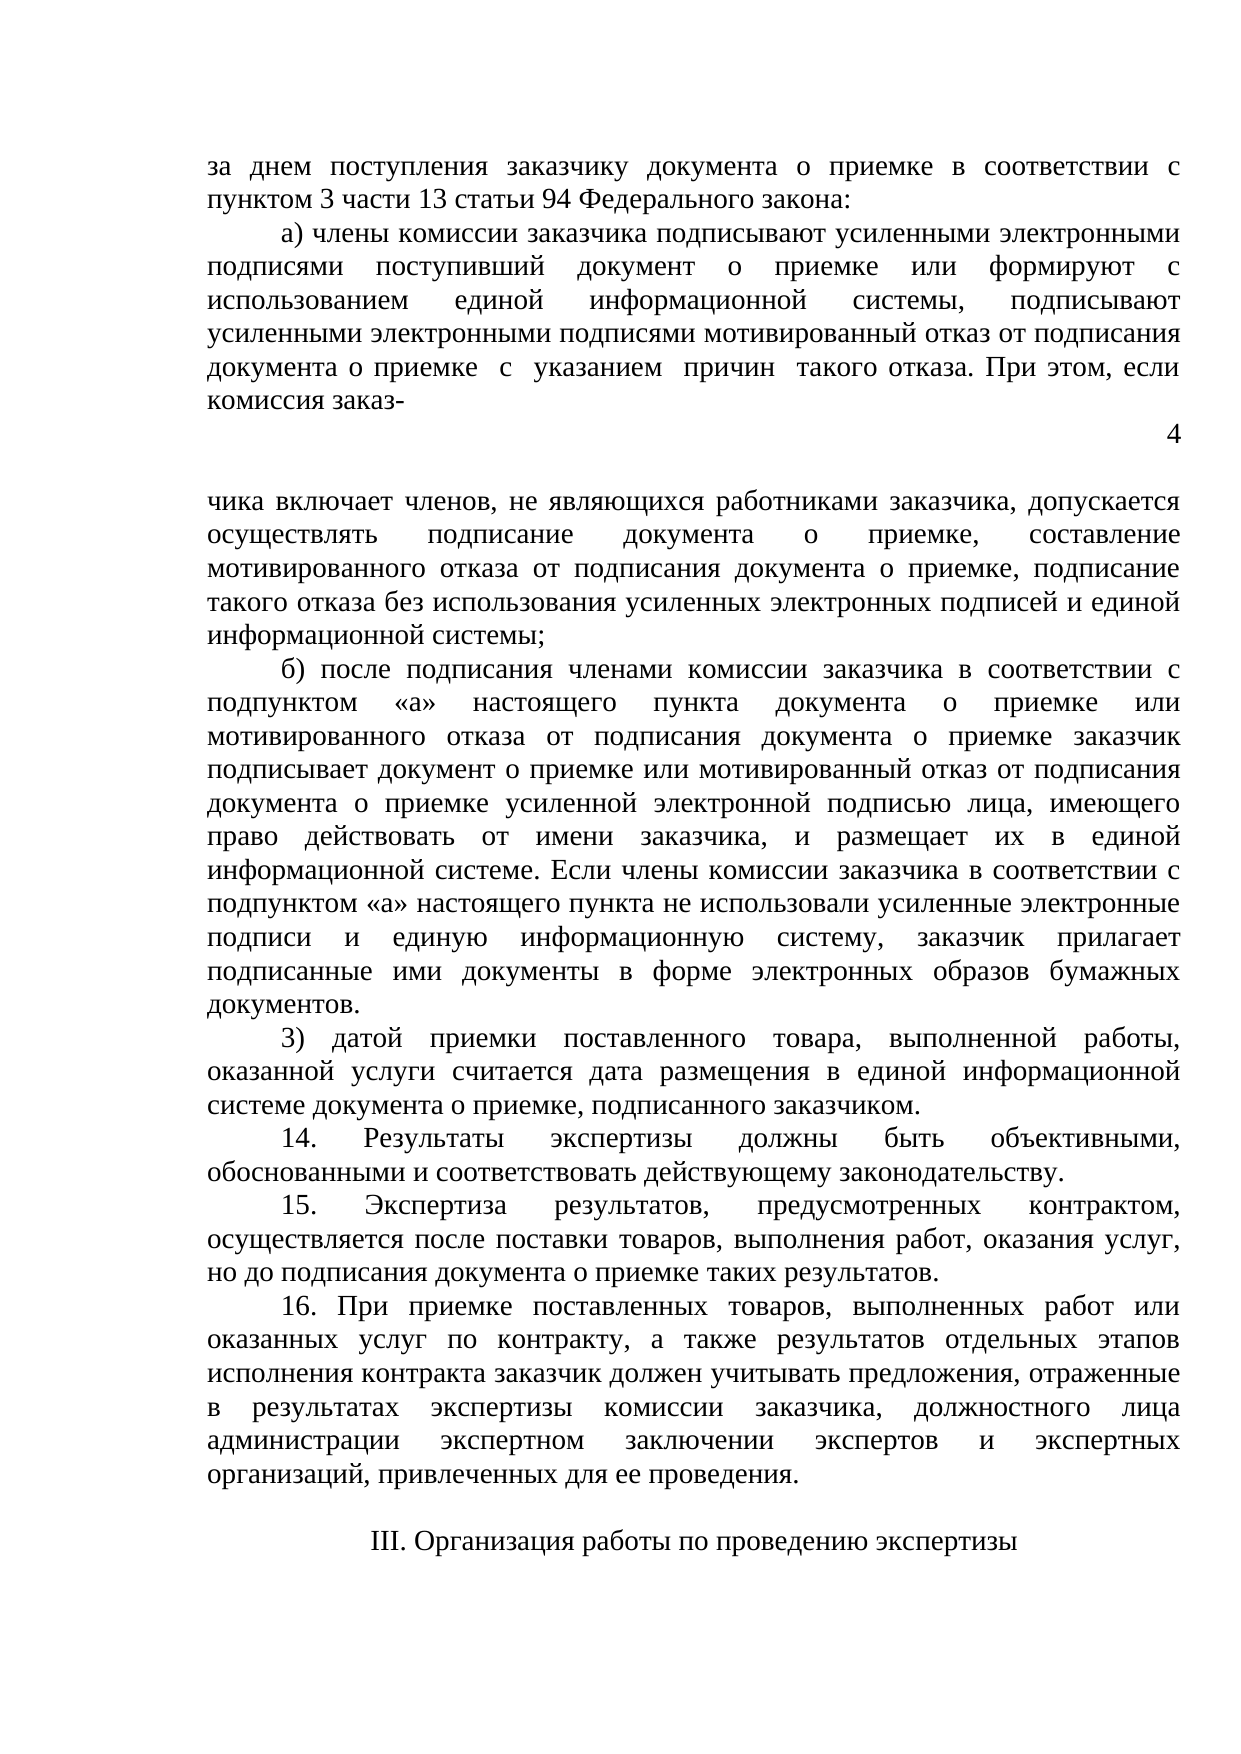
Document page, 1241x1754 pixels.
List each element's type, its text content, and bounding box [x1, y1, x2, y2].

text чика включает членов, не являющихся работниками заказчика, допускается осуществлять подписание документа о приемке, составление мотивированного отказа от подписания документа о приемке, подписание такого отказа без использования усиленных электронных подписей и единой информационной системы; [207, 483, 1181, 651]
text а) члены комиссии заказчика подписывают усиленными электронными подписями поступивший документ о приемке или формируют с использованием единой информационной системы, подписывают усиленными электронными подписями мотивированный отказ от подписания документа о приемке с указанием причин такого отказа. При этом, если комиссия заказ- [207, 215, 1181, 416]
text 15. Экспертиза результатов, предусмотренных контрактом, осуществляется после поставки товаров, выполнения работ, оказания услуг, но до подписания документа о приемке таких результатов. [207, 1187, 1181, 1288]
text III. Организация работы по проведению экспертизы [207, 1523, 1181, 1556]
text 16. При приемке поставленных товаров, выполненных работ или оказанных услуг по контракту, а также результатов отдельных этапов исполнения контракта заказчик должен учитывать предложения, отраженные в результатах экспертизы комиссии заказчика, должностного лица администрации экспертном заключении экспертов и экспертных организаций, привлеченных для ее проведения. [207, 1288, 1181, 1489]
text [207, 148, 1181, 215]
text 3) датой приемки поставленного товара, выполненной работы, оказанной услуги считается дата размещения в единой информационной системе документа о приемке, подписанного заказчиком. [207, 1020, 1181, 1120]
text 14. Результаты экспертизы должны быть объективными, обоснованными и соответствовать действующему законодательству. [207, 1120, 1181, 1187]
text б) после подписания членами комиссии заказчика в соответствии с подпунктом «а» настоящего пункта документа о приемке или мотивированного отказа от подписания документа о приемке заказчик подписывает документ о приемке или мотивированный отказ от подписания документа о приемке усиленной электронной подписью лица, имеющего право действовать от имени заказчика, и размещает их в единой информационной системе. Если члены комиссии заказчика в соответствии с подпунктом «а» настоящего пункта не использовали усиленные электронные подписи и единую информационную систему, заказчик прилагает подписанные ими документы в форме электронных образов бумажных документов. [207, 651, 1181, 1020]
text 4 [207, 416, 1181, 449]
